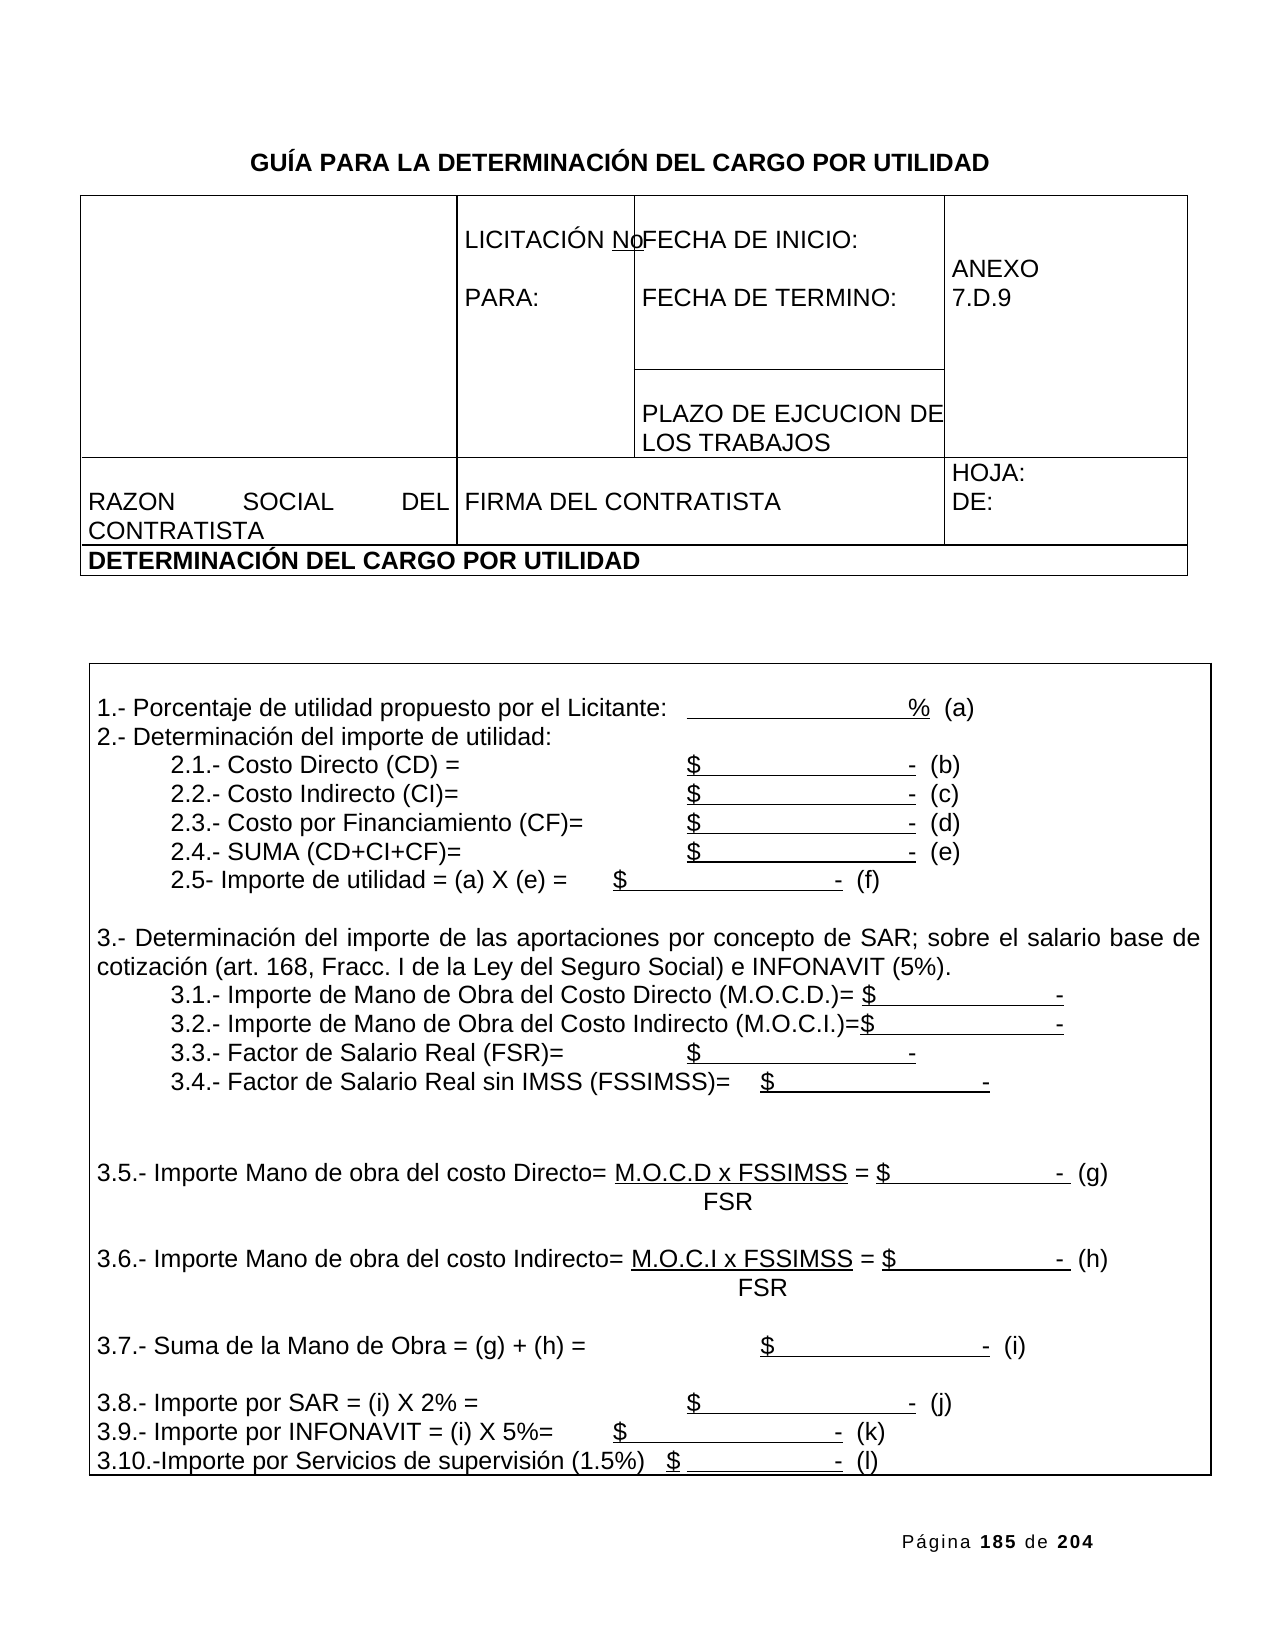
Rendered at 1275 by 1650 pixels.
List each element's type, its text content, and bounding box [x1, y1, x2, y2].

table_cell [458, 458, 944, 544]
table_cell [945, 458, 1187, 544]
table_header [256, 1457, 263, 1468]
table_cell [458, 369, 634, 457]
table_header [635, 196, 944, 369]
text GUÍA PARA LA DETERMINACIÓN DEL CARGO POR UTILIDAD [89, 148, 1152, 176]
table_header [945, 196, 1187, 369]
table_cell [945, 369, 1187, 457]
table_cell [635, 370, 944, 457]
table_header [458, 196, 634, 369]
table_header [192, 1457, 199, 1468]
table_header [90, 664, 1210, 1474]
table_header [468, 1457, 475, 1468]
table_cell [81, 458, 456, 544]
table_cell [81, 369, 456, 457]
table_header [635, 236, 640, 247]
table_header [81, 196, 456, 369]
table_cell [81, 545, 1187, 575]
